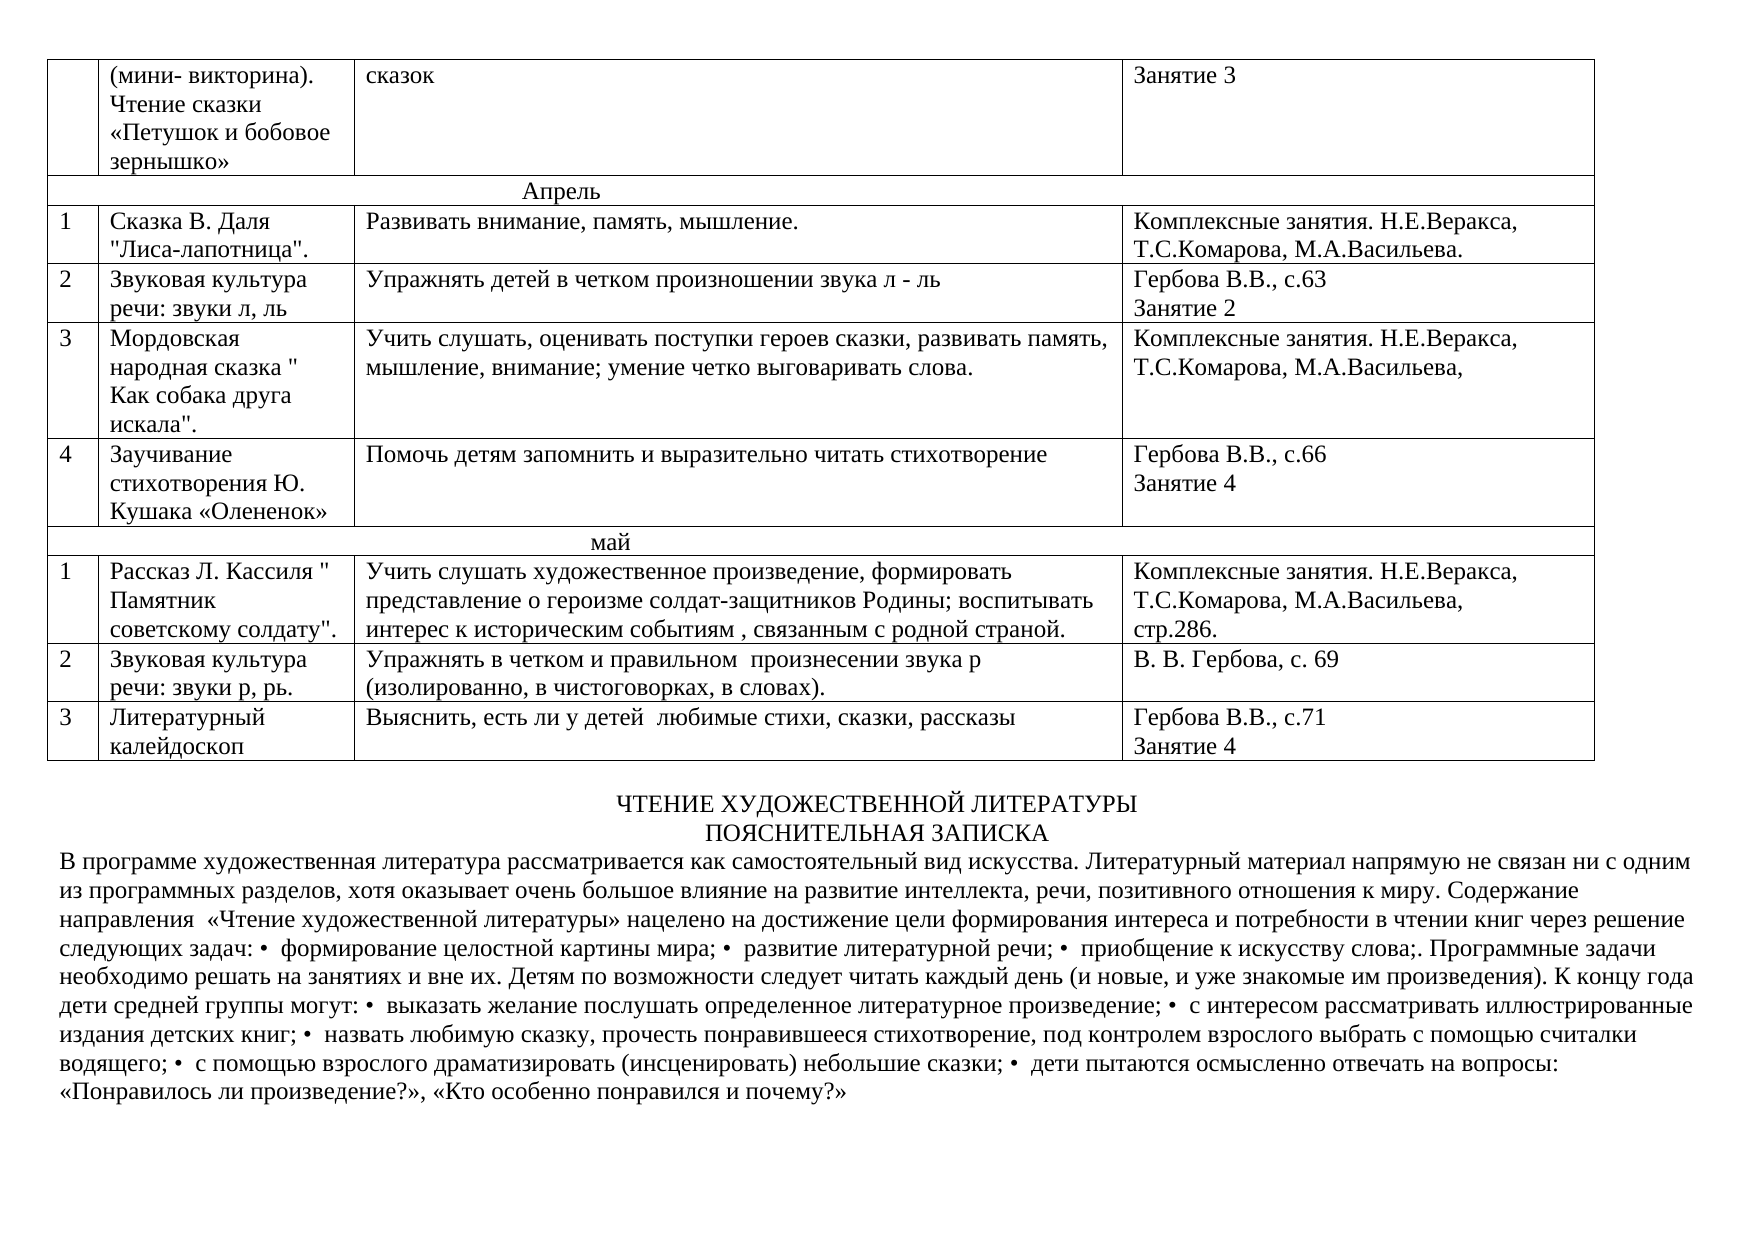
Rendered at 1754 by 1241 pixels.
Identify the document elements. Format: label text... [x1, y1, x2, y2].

table_cell 1 [48, 206, 98, 263]
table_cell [1123, 60, 1594, 175]
table_cell Упражнять в четком и правильном произнесении звука р (изолированно, в чистоговорках, в словах). [355, 644, 1122, 701]
table_cell Комплексные занятия. Н.Е.Веракса, Т.С.Комарова, М.А.Васильева. [1123, 206, 1594, 263]
table_cell 3 [48, 323, 98, 438]
table_cell Развивать внимание, память, мышление. [355, 206, 1122, 263]
table_cell 4 [48, 60, 98, 175]
table_cell Выяснить, есть ли у детей любимые стихи, сказки, рассказы [355, 702, 1122, 760]
table_cell Учить слушать художественное произведение, формировать представление о героизме солдат-защитников Родины; воспитывать интерес к историческим событиям , связанным с родной страной. [355, 556, 1122, 643]
table_cell Литературный калейдоскоп [99, 702, 354, 760]
table_cell Рассказ Л. Кассиля " Памятник советскому солдату". [99, 556, 354, 643]
table_cell Упражнять детей в четком произношении звука л - ль [355, 264, 1122, 322]
table_cell 2 [48, 264, 98, 322]
table_cell май [48, 527, 1594, 555]
text ЧТЕНИЕ ХУДОЖЕСТВЕННОЙ ЛИТЕРАТУРЫ [59, 789, 1695, 818]
table_cell Учить слушать, оценивать поступки героев сказки, развивать память, мышление, внимание; умение четко выговаривать слова. [355, 323, 1122, 438]
text ПОЯСНИТЕЛЬНАЯ ЗАПИСКА [59, 818, 1695, 846]
table_cell Гербова В.В., с.71 Занятие 4 [1123, 702, 1594, 760]
table_cell Гербова В.В., с.63 Занятие 2 [1123, 264, 1594, 322]
table_cell 2 [48, 644, 98, 701]
table_cell 3 [48, 702, 98, 760]
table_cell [99, 60, 354, 175]
table_cell Комплексные занятия. Н.Е.Веракса, Т.С.Комарова, М.А.Васильева, [1123, 323, 1594, 438]
table_cell Сказка В. Даля "Лиса-лапотница". [99, 206, 354, 263]
table_cell 4 [48, 439, 98, 526]
table_cell Звуковая культура речи: звуки р, рь. [99, 644, 354, 701]
table_cell Комплексные занятия. Н.Е.Веракса, Т.С.Комарова, М.А.Васильева, стр.286. [1123, 556, 1594, 643]
table_cell 1 [48, 556, 98, 643]
text В программе художественная литература рассматривается как самостоятельный вид искусства. Литературный материал напрямую не связан ни с одним из программных разделов, хотя оказывает очень большое влияние на развитие интеллекта, речи, позитивного отношения к миру. Содержание направления «Чтение художественной литературы» нацелено на достижение цели формирования интереса и потребности в чтении книг через решение следующих задач: • формирование целостной картины мира; • развитие литературной речи; • приобщение к искусству слова;. Программные задачи необходимо решать на занятиях и вне их. Детям по возможности следует читать каждый день (и новые, и уже знакомые им произведения). К концу года дети средней группы могут: • выказать желание послушать определенное литературное произведение; • с интересом рассматривать иллюстрированные издания детских книг; • назвать любимую сказку, прочесть понравившееся стихотворение, под контролем взрослого выбрать с помощью считалки водящего; • с помощью взрослого драматизировать (инсценировать) небольшие сказки; • дети пытаются осмысленно отвечать на вопросы: «Понравилось ли произведение?», «Кто особенно понравился и почему?» [59, 846, 1695, 1105]
table_cell Апрель [48, 176, 1594, 205]
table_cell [355, 60, 1122, 175]
table_cell Мордовская народная сказка " Как собака друга искала". [99, 323, 354, 438]
table_cell В. В. Гербова, с. 69 [1123, 644, 1594, 701]
table_cell Помочь детям запомнить и выразительно читать стихотворение [355, 439, 1122, 526]
table_cell Звуковая культура речи: звуки л, ль [99, 264, 354, 322]
table_cell Заучивание стихотворения Ю. Кушака «Олененок» [99, 439, 354, 526]
table_cell Гербова В.В., с.66 Занятие 4 [1123, 439, 1594, 526]
